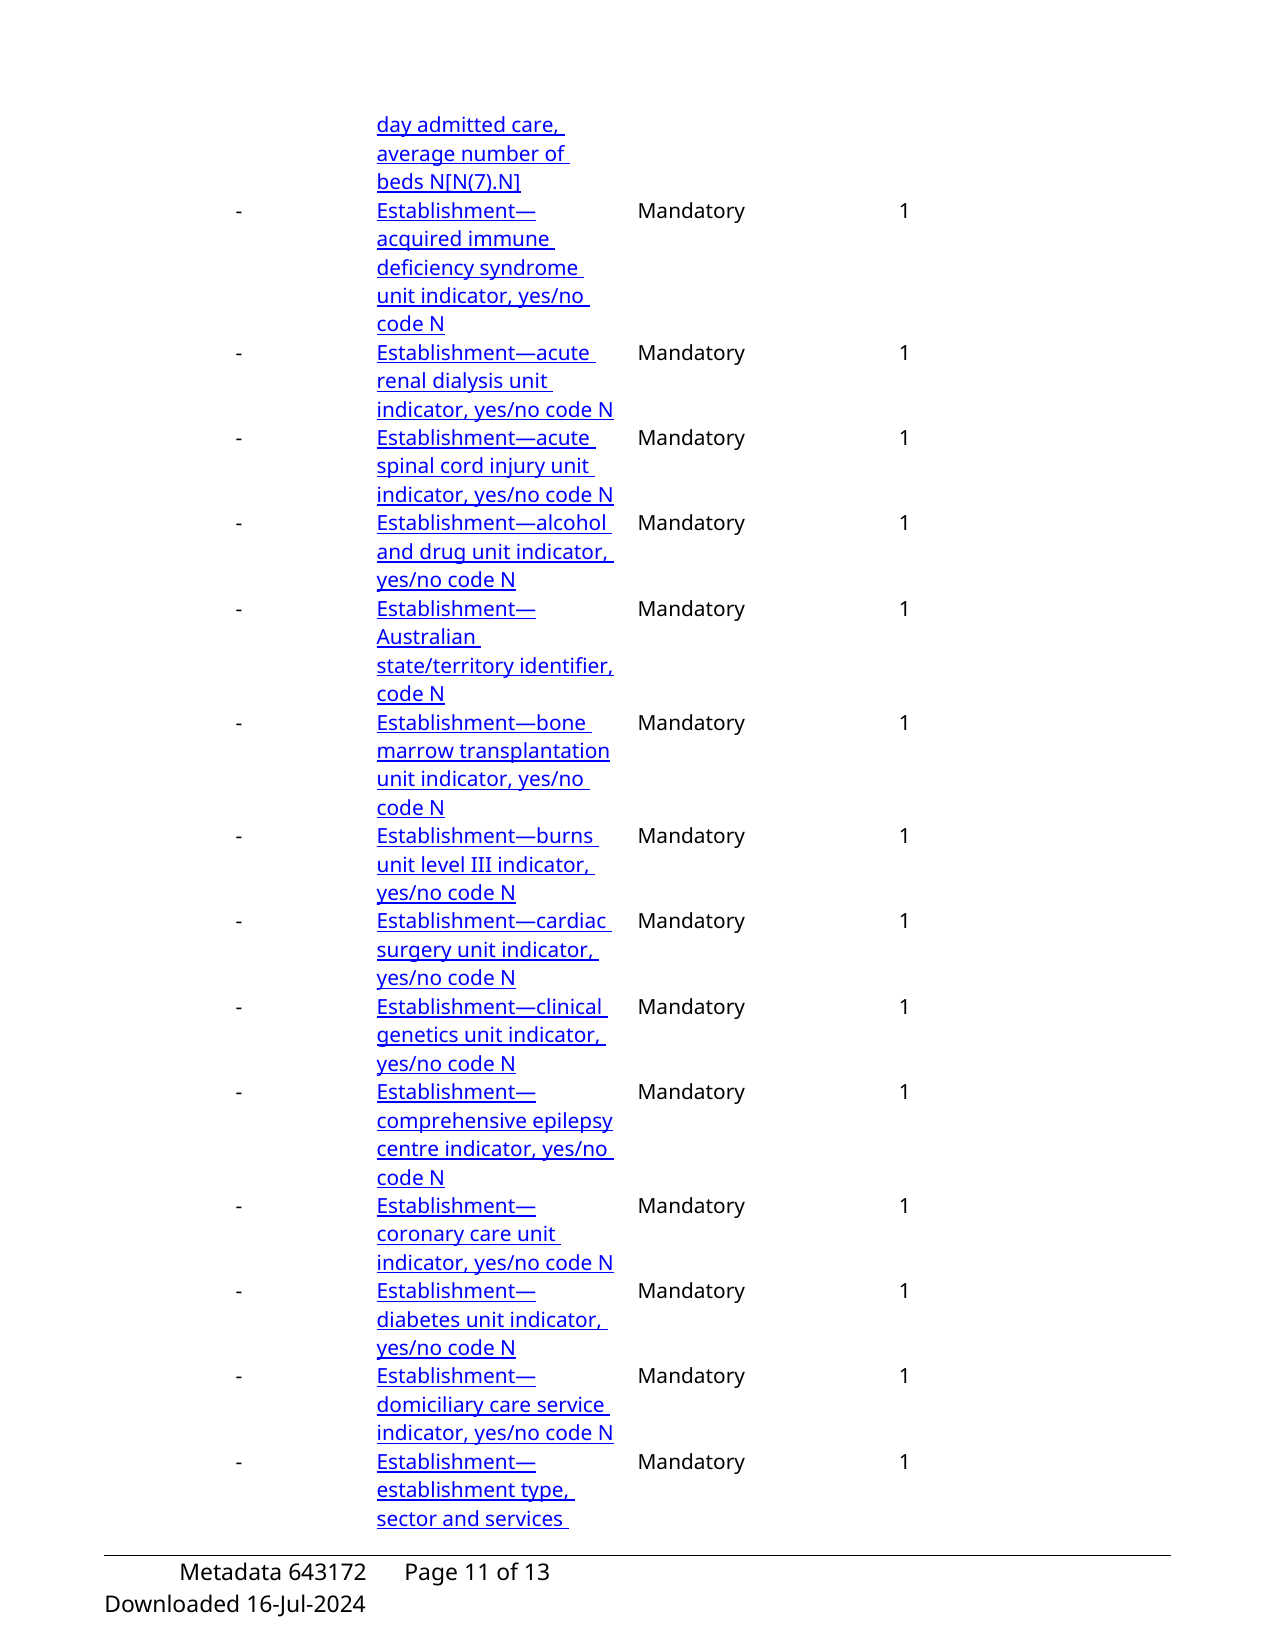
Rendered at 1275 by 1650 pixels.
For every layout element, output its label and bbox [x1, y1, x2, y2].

table_cell [93, 110, 1159, 1532]
